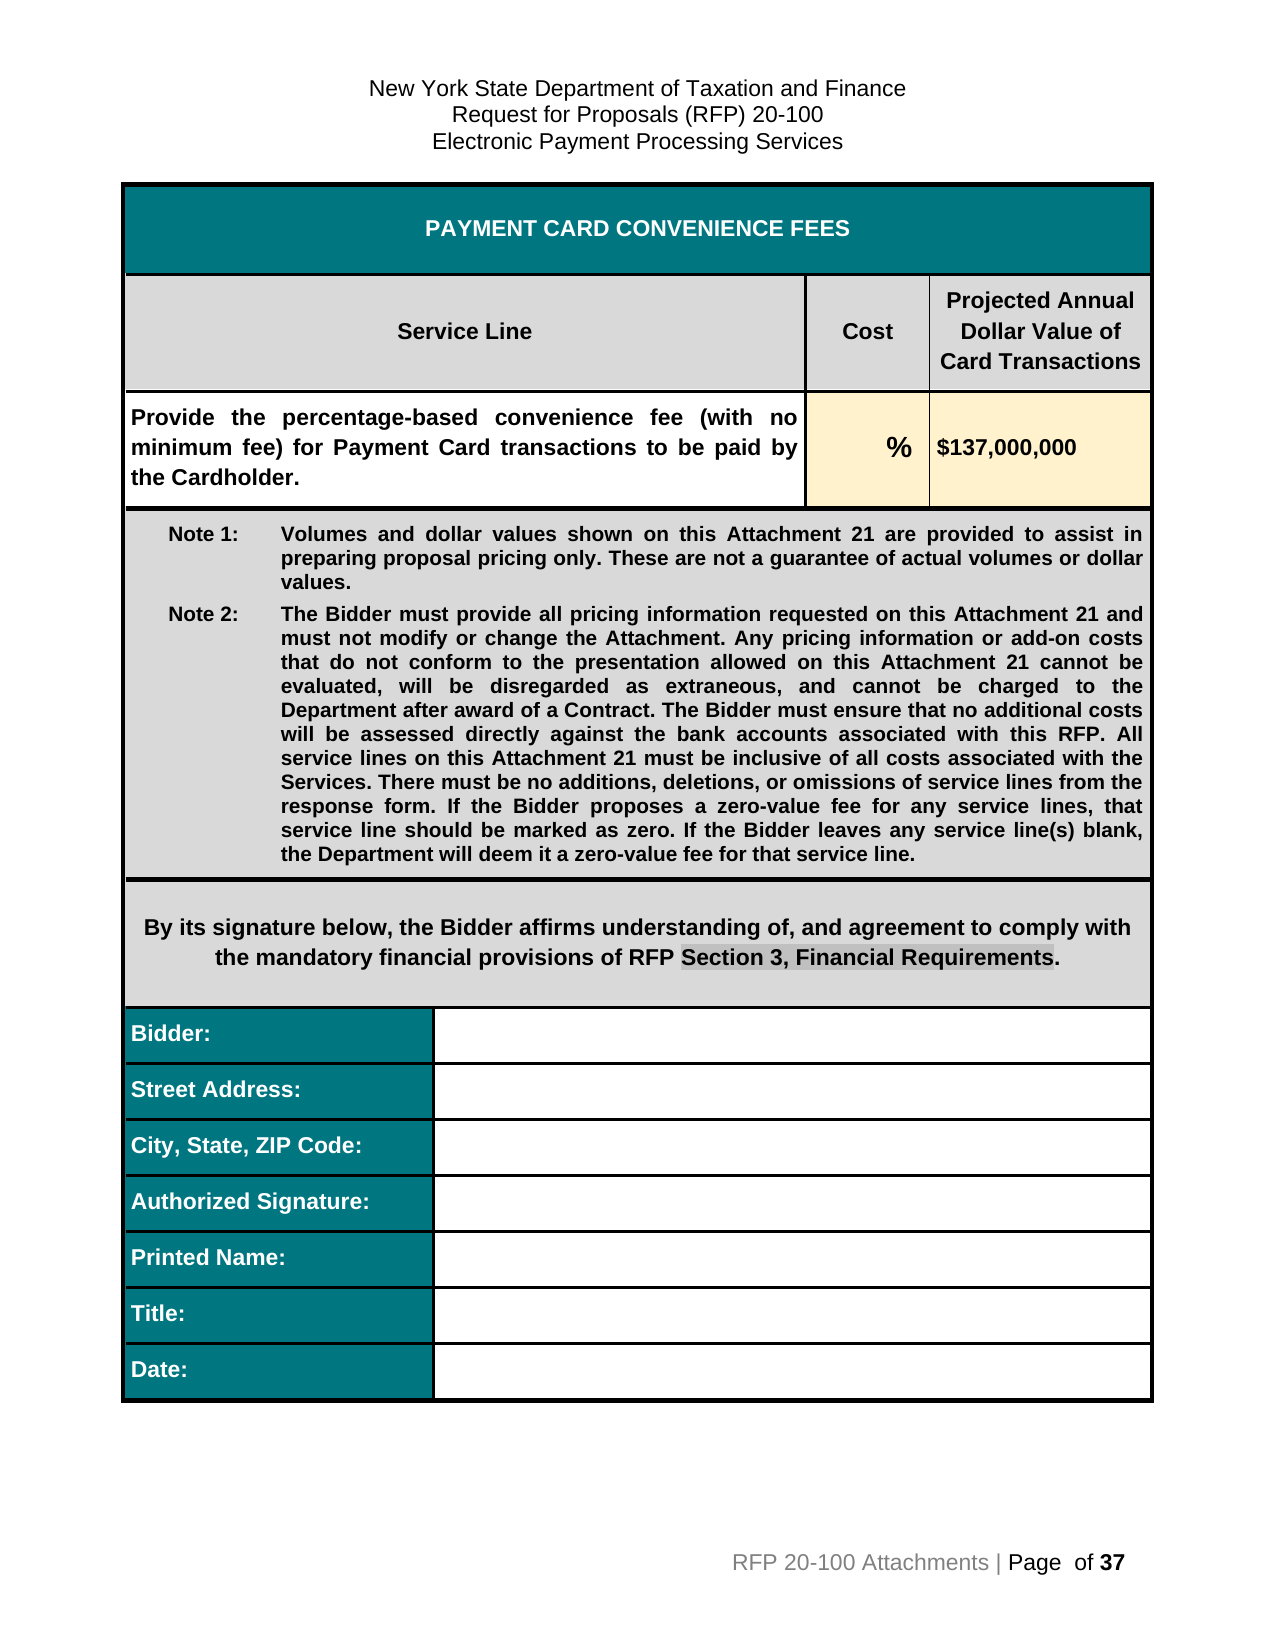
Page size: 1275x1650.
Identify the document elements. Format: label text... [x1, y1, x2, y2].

table_cell PAYMENT CARD CONVENIENCE FEES [125, 187, 1150, 273]
table_cell $137,000,000 [930, 393, 1150, 506]
table_cell Bidder: [125, 1007, 432, 1062]
table_cell Printed Name: [125, 1231, 432, 1286]
table_cell Title: [125, 1287, 432, 1342]
table_cell Provide the percentage-based convenience fee (with no minimum fee) for Payment Card transactions to be paid by the Cardholder. [125, 391, 804, 506]
table_cell City, State, ZIP Code: [125, 1119, 432, 1174]
table_cell % [807, 393, 929, 506]
table_cell [435, 1009, 1150, 1062]
table_cell [435, 1177, 1150, 1230]
table_cell [435, 1121, 1150, 1174]
table_cell Projected Annual Dollar Value of Card Transactions [930, 276, 1150, 389]
table_cell [435, 1289, 1150, 1342]
table_cell Cost [807, 276, 929, 389]
table_cell Authorized Signature: [125, 1175, 432, 1230]
table_cell Date: [125, 1343, 432, 1398]
table_cell By its signature below, the Bidder affirms understanding of, and agreement to comply with the mandatory financial provisions of RFP Section 3, Financial Requirements. [125, 878, 1150, 1006]
table_cell Service Line [125, 274, 804, 389]
table_cell Street Address: [125, 1063, 432, 1118]
table_cell [435, 1345, 1150, 1398]
table_cell Volumes and dollar values shown on this Attachment 21 are provided to assist in preparing proposal pricing only. These are not a guarantee of actual volumes or dollar values. The Bidder must provide all pricing information requested on this Attachment 21 and must not modify or change the Attachment. Any pricing information or add-on costs that do not conform to the presentation allowed on this Attachment 21 cannot be evaluated, will be disregarded as extraneous, and cannot be charged to the Department after award of a Contract. The Bidder must ensure that no additional costs will be assessed directly against the bank accounts associated with this RFP. All service lines on this Attachment 21 must be inclusive of all costs associated with the Services. There must be no additions, deletions, or omissions of service lines from the response form. If the Bidder proposes a zero-value fee for any service lines, that service line should be marked as zero. If the Bidder leaves any service line(s) blank, the Department will deem it a zero-value fee for that service line. [125, 507, 1150, 877]
table_cell [435, 1065, 1150, 1118]
table_cell [435, 1233, 1150, 1286]
